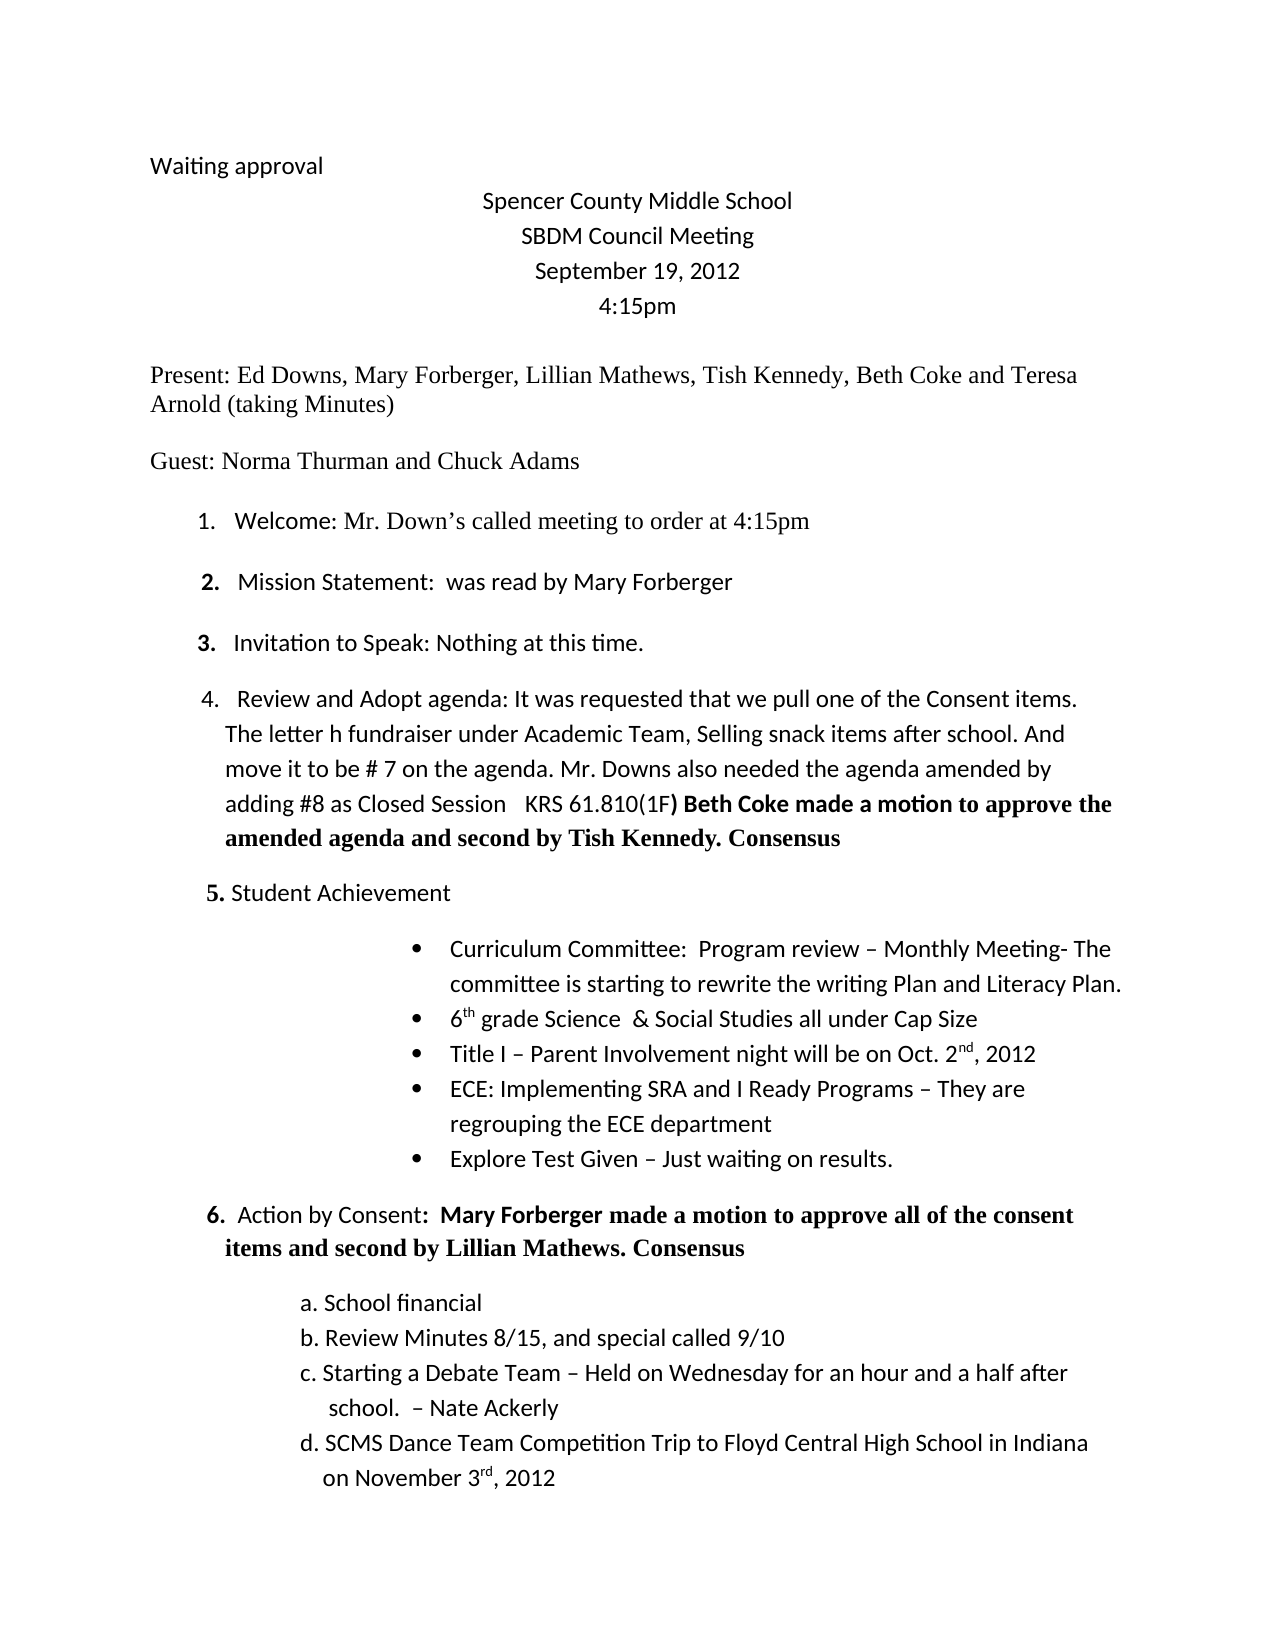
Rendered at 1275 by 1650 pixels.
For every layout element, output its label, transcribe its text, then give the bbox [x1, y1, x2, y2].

text school. – Nate Ackerly [197, 1392, 1125, 1423]
list Curriculum Committee: Program review – Monthly Meeting- The committee is starting to rewrite the writing Plan and Literacy Plan. [412, 933, 1125, 998]
list Title I – Parent Involvement night will be on Oct. 2nd, 2012 [412, 1038, 1125, 1068]
text Spencer County Middle School [150, 185, 1125, 216]
text 5. Student Achievement [150, 877, 1125, 908]
text d. SCMS Dance Team Competition Trip to Floyd Central High School in Indiana [197, 1427, 1125, 1458]
text a. School financial [197, 1287, 1125, 1318]
text SBDM Council Meeting [150, 220, 1125, 251]
text September 19, 2012 [150, 255, 1125, 286]
text 4. Review and Adopt agenda: It was requested that we pull one of the Consent items. The letter h fundraiser under Academic Team, Selling snack items after school. And move it to be # 7 on the agenda. Mr. Downs also needed the agenda amended by adding #8 as Closed Session KRS 61.810(1F) Beth Coke made a motion to approve the amended agenda and second by Tish Kennedy. Consensus [150, 683, 1125, 852]
list 6th grade Science & Social Studies all under Cap Size [412, 1003, 1125, 1033]
list Welcome: Mr. Down’s called meeting to order at 4:15pm [197, 506, 1125, 536]
text 6. Action by Consent: Mary Forberger made a motion to approve all of the consent items and second by Lillian Mathews. Consensus [150, 1199, 1125, 1262]
text on November 3rd, 2012 [197, 1462, 1125, 1493]
text b. Review Minutes 8/15, and special called 9/10 [197, 1322, 1125, 1353]
text Waiting approval [150, 150, 1125, 181]
text 2. Mission Statement: was read by Mary Forberger [150, 567, 1125, 597]
text Guest: Norma Thurman and Chuck Adams [150, 446, 1125, 475]
text 4:15pm [150, 290, 1125, 321]
list Explore Test Given – Just waiting on results. [412, 1143, 1125, 1173]
text c. Starting a Debate Team – Held on Wednesday for an hour and a half after [197, 1357, 1125, 1388]
text Present: Ed Downs, Mary Forberger, Lillian Mathews, Tish Kennedy, Beth Coke and Teresa Arnold (taking Minutes) [150, 360, 1125, 417]
list ECE: Implementing SRA and I Ready Programs – They are regrouping the ECE department [412, 1073, 1125, 1138]
text 3. Invitation to Speak: Nothing at this time. [197, 628, 1125, 658]
